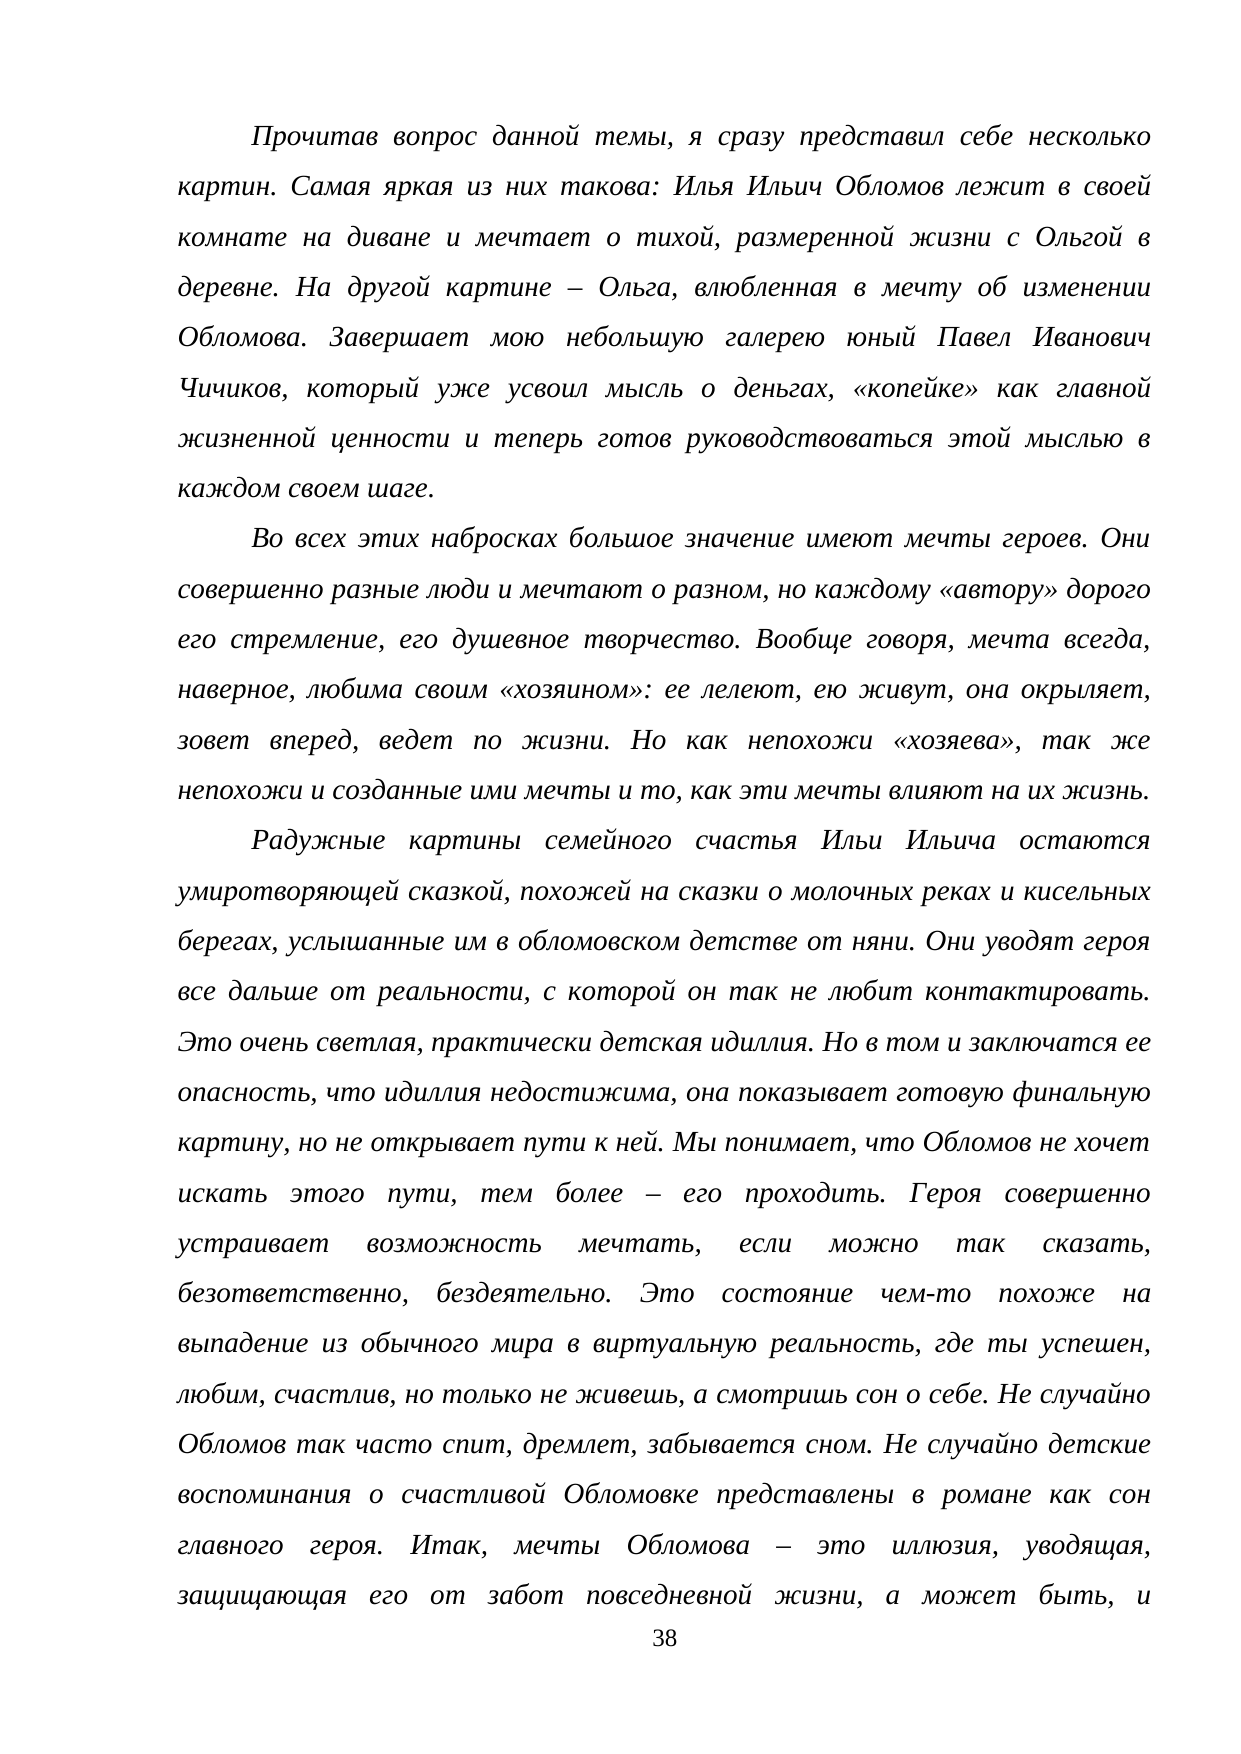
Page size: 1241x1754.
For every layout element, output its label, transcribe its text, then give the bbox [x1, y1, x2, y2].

text Во всех этих набросках большое значение имеют мечты героев. Они совершенно разные люди и мечтают о разном, но каждому «автору» дорого его стремление, его душевное творчество. Вообще говоря, мечта всегда, наверное, любима своим «хозяином»: ее лелеют, ею живут, она окрыляет, зовет вперед, ведет по жизни. Но как непохожи «хозяева», так же непохожи и созданные ими мечты и то, как эти мечты влияют на их жизнь. [177, 521, 1152, 806]
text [177, 822, 1152, 1611]
text Прочитав вопрос данной темы, я сразу представил себе несколько картин. Самая яркая из них такова: Илья Ильич Обломов лежит в своей комнате на диване и мечтает о тихой, размеренной жизни с Ольгой в деревне. На другой картине – Ольга, влюбленная в мечту об изменении Обломова. Завершает мою небольшую галерею юный Павел Иванович Чичиков, который уже усвоил мысль о деньгах, «копейке» как главной жизненной ценности и теперь готов руководствоваться этой мыслью в каждом своем шаге. [177, 118, 1152, 504]
